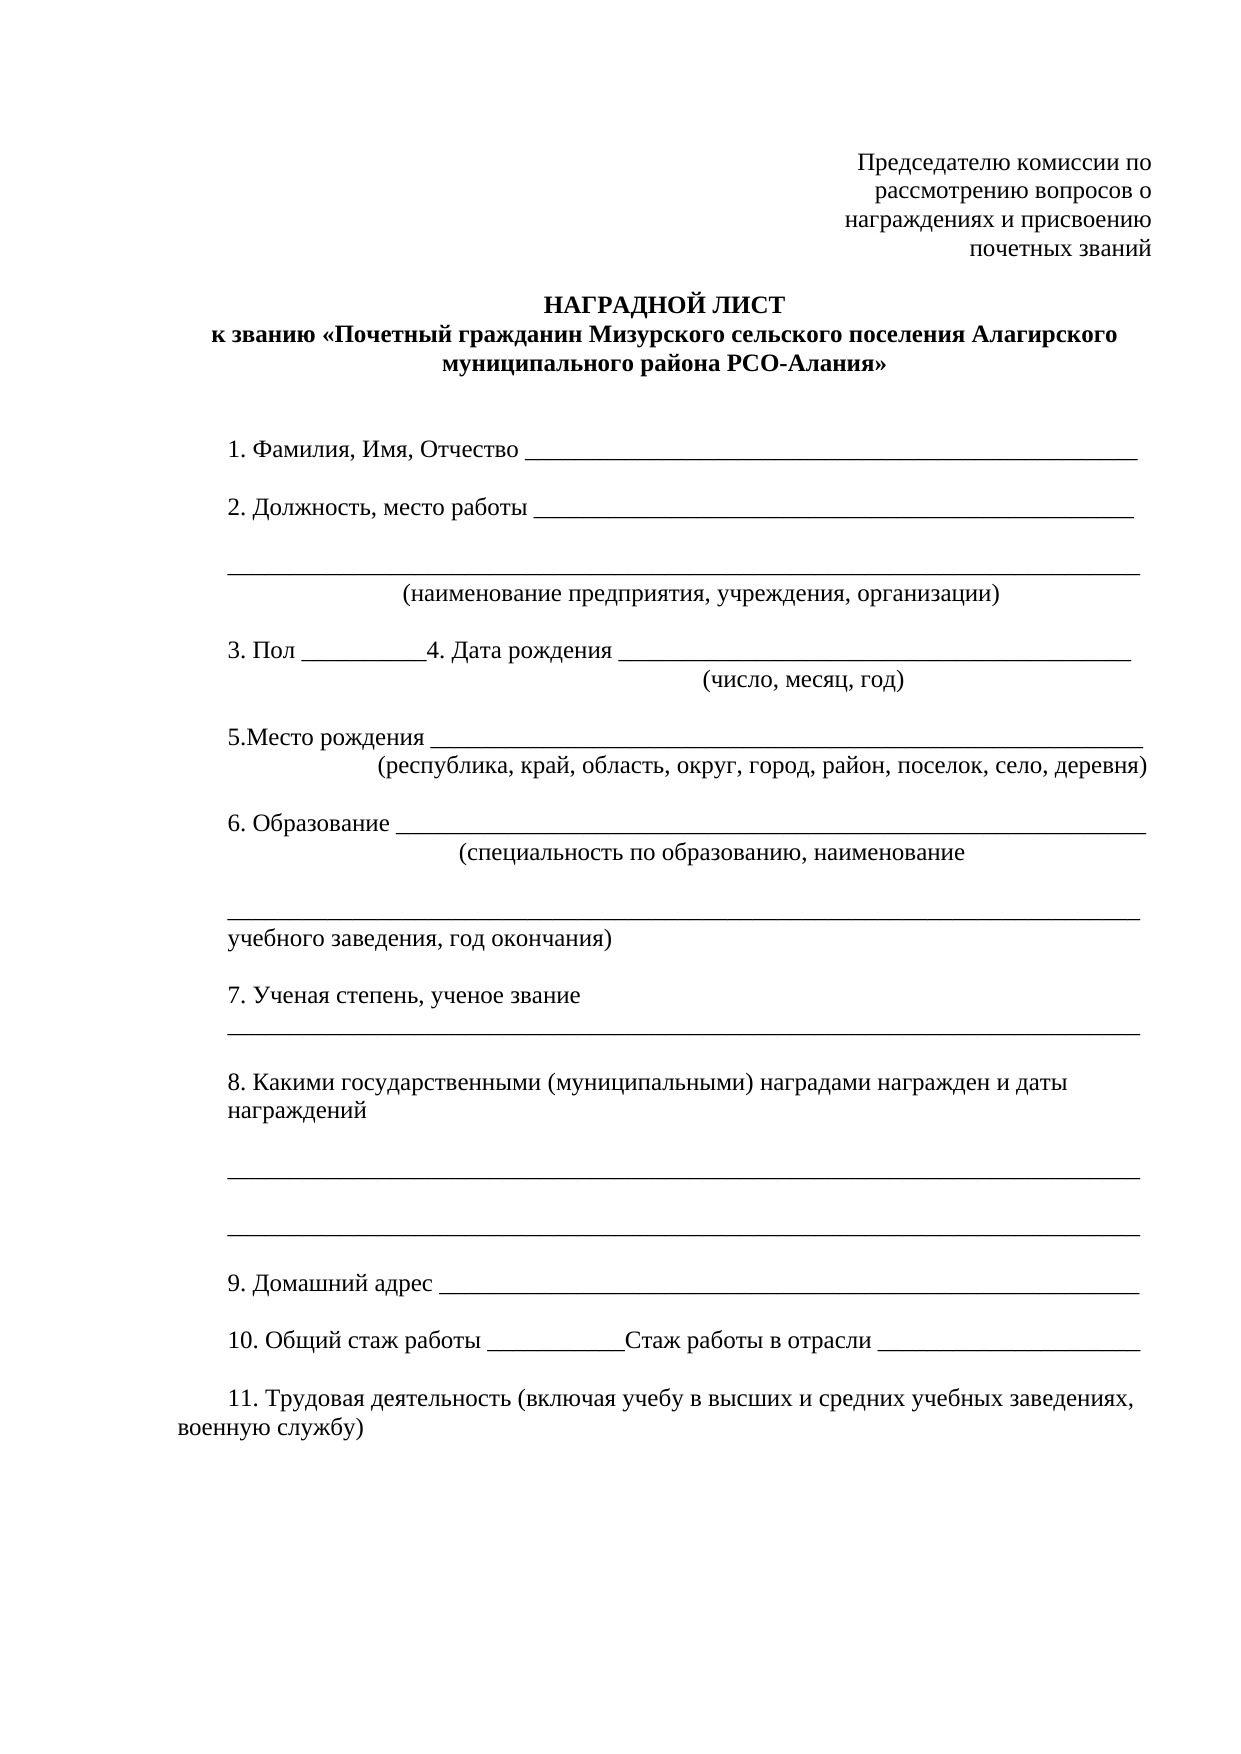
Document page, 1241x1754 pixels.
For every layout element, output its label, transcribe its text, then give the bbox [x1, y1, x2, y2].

text Председателю комиссии по рассмотрению вопросов о награждениях и присвоению почетных званий [768, 147, 1152, 262]
text НАГРАДНОЙ ЛИСТ [177, 291, 1152, 319]
text к званию «Почетный гражданин Мизурского сельского поселения Алагирского муниципального района РСО-Алания» [177, 319, 1152, 377]
text награждений [227, 1096, 1152, 1153]
text 11. Трудовая деятельность (включая учебу в высших и средних учебных заведениях, военную службу) [177, 1383, 1152, 1441]
text 9. Домашний адрес ________________________________________________________ [177, 1268, 1152, 1326]
text _________________________________________________________________________ [227, 1009, 1152, 1067]
text 6. Образование ____________________________________________________________ (специальность по образованию, наименование [177, 808, 1152, 866]
text _________________________________________________________________________ [177, 1211, 1152, 1268]
text 2. Должность, место работы ________________________________________________ [177, 492, 1152, 549]
text _________________________________________________________________________ [177, 549, 1152, 578]
text 8. Какими государственными (муниципальными) наградами награжден и даты [227, 1067, 1152, 1096]
text учебного заведения, год окончания) [177, 923, 1152, 981]
text 7. Ученая степень, ученое звание [227, 981, 1152, 1009]
text 3. Пол __________4. Дата рождения _________________________________________ (число, месяц, год) [177, 636, 1152, 722]
text 5.Место рождения _________________________________________________________ (республика, край, область, округ, город, район, поселок, село, деревня) [177, 722, 1152, 779]
text 10. Общий стаж работы ___________Стаж работы в отрасли _____________________ [177, 1326, 1152, 1354]
text 1. Фамилия, Имя, Отчество _________________________________________________ [177, 434, 1152, 492]
text (наименование предприятия, учреждения, организации) [177, 578, 1152, 636]
text _________________________________________________________________________ [177, 1153, 1152, 1211]
text _________________________________________________________________________ [177, 894, 1152, 923]
